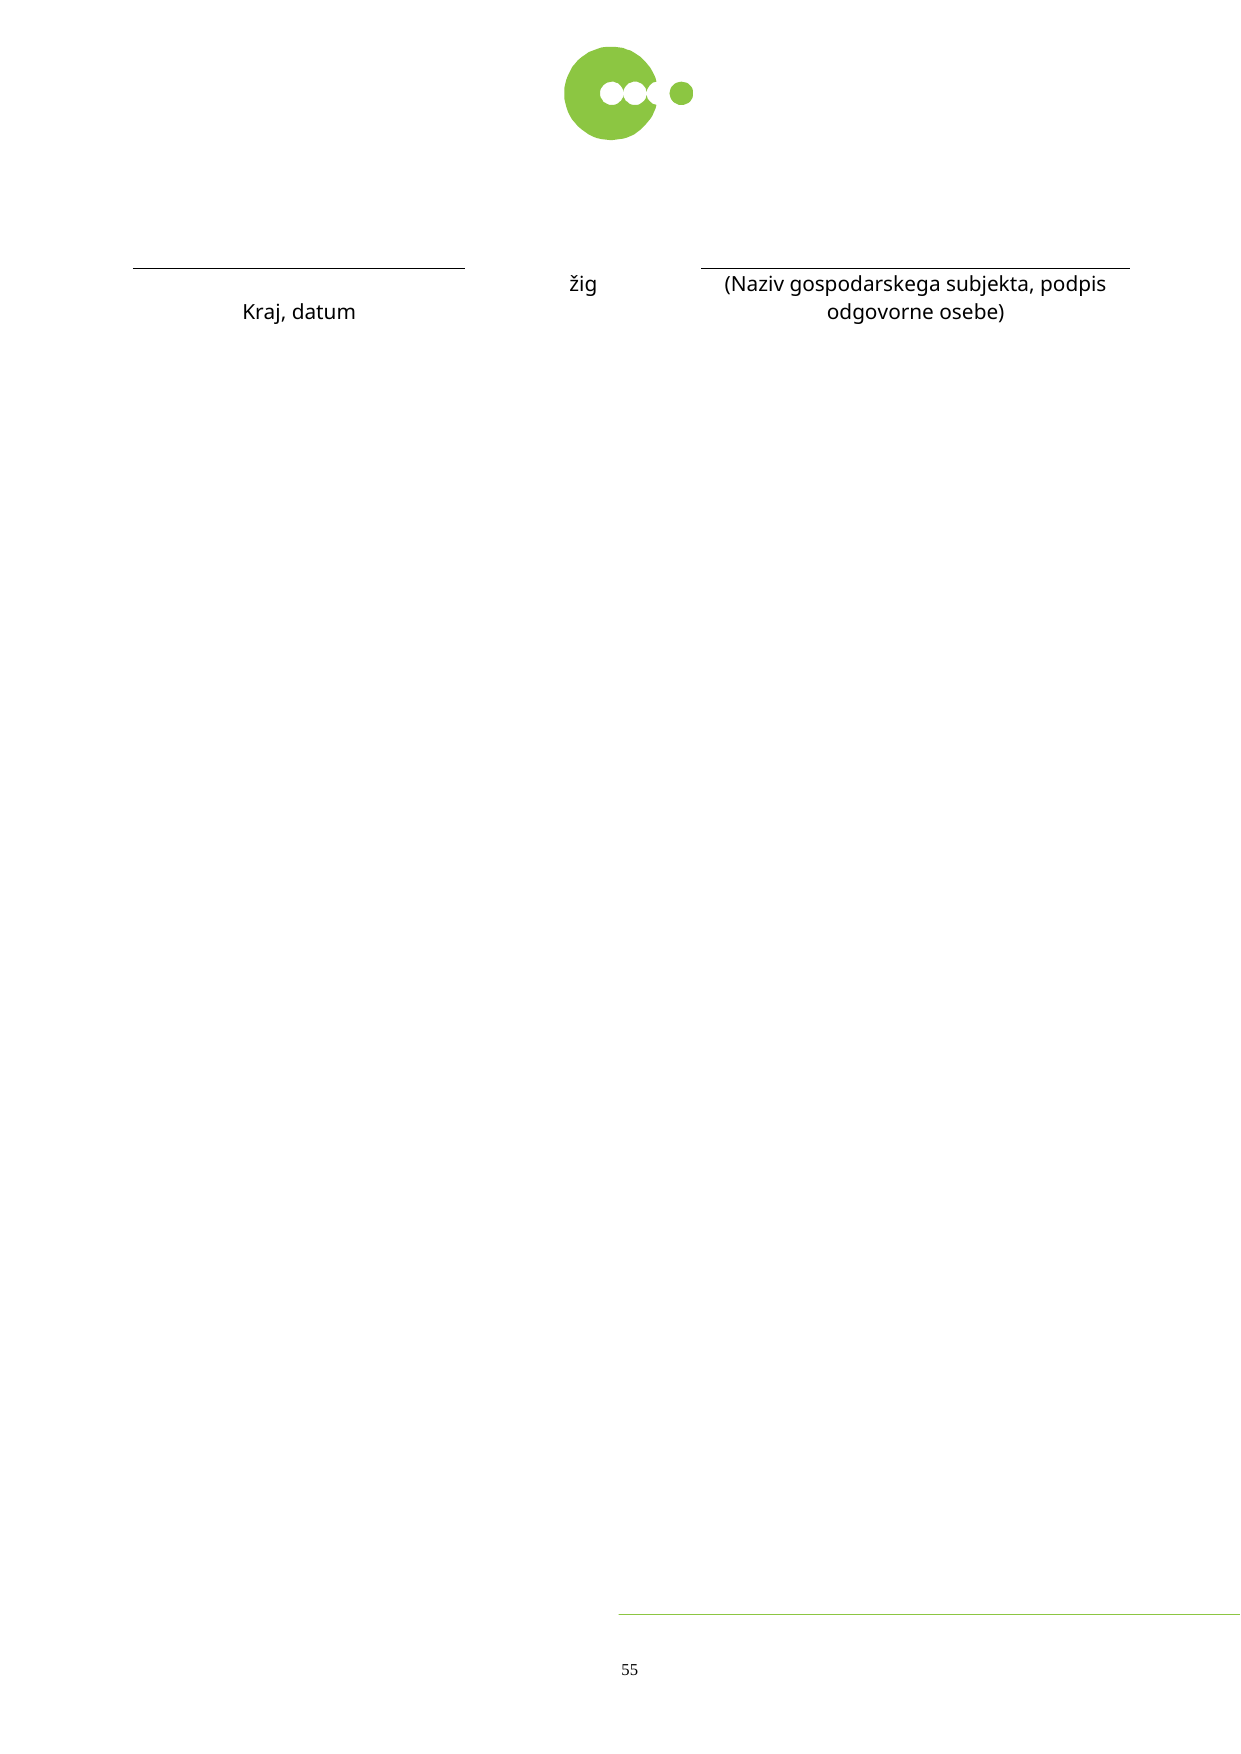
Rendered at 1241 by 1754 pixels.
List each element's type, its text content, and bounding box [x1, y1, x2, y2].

table_header (Naziv gospodarskega subjekta, podpis odgovorne osebe) [701, 269, 1129, 326]
table_header žig [465, 268, 701, 326]
table_header Kraj, datum [133, 269, 465, 326]
